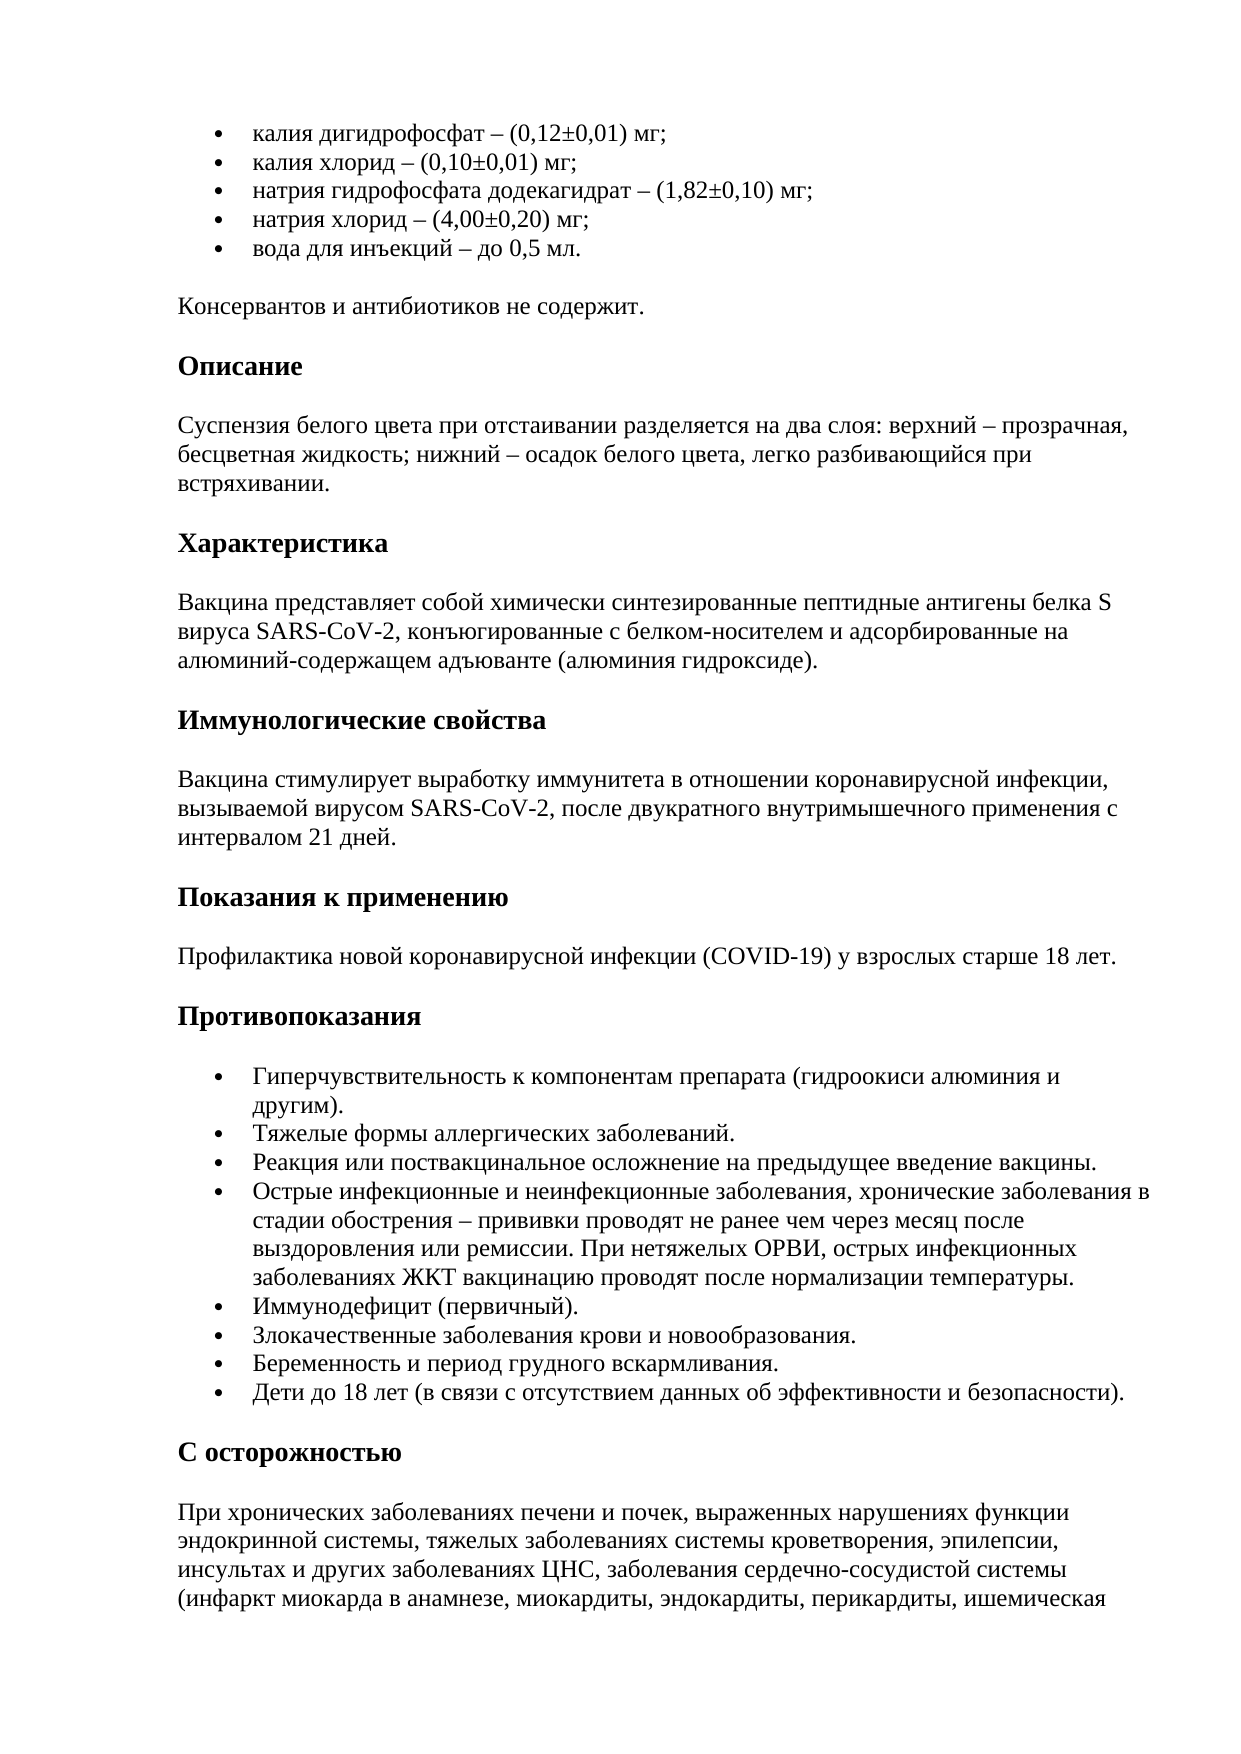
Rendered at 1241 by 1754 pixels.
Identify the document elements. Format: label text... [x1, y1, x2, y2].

text Суспензия белого цвета при отстаивании разделяется на два слоя: верхний – прозрачная, бесцветная жидкость; нижний – осадок белого цвета, легко разбивающийся при встряхивании. [177, 411, 1152, 497]
list Дети до 18 лет (в связи с отсутствием данных об эффективности и безопасности). [215, 1377, 1152, 1406]
list Злокачественные заболевания крови и новообразования. [215, 1320, 1152, 1348]
list калия хлорид – (0,10±0,01) мг; [215, 147, 1152, 176]
text Описание [177, 349, 1152, 381]
list вода для инъекций – до 0,5 мл. [215, 233, 1152, 262]
list Беременность и период грудного вскармливания. [215, 1348, 1152, 1377]
text Профилактика новой коронавирусной инфекции (COVID-19) у взрослых старше 18 лет. [177, 941, 1152, 970]
text Иммунологические свойства [177, 703, 1152, 735]
list Тяжелые формы аллергических заболеваний. [215, 1118, 1152, 1147]
list Реакция или поствакцинальное осложнение на предыдущее введение вакцины. [215, 1147, 1152, 1176]
text Вакцина стимулирует выработку иммунитета в отношении коронавирусной инфекции, вызываемой вирусом SARS-CoV-2, после двукратного внутримышечного применения с интервалом 21 дней. [177, 764, 1152, 851]
list Иммунодефицит (первичный). [215, 1291, 1152, 1320]
text Консервантов и антибиотиков не содержит. [177, 291, 1152, 320]
list Острые инфекционные и неинфекционные заболевания, хронические заболевания в стадии обострения – прививки проводят не ранее чем через месяц после выздоровления или ремиссии. При нетяжелых ОРВИ, острых инфекционных заболеваниях ЖКТ вакцинацию проводят после нормализации температуры. [215, 1176, 1152, 1291]
text Противопоказания [177, 999, 1152, 1032]
list натрия гидрофосфата додекагидрат – (1,82±0,10) мг; [215, 176, 1152, 204]
text Вакцина представляет собой химически синтезированные пептидные антигены белка S вируса SARS-CoV-2, конъюгированные с белком-носителем и адсорбированные на алюминий-содержащем адъюванте (алюминия гидроксиде). [177, 587, 1152, 674]
list калия дигидрофосфат – (0,12±0,01) мг; [215, 118, 1152, 147]
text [177, 1497, 1152, 1612]
text Показания к применению [177, 880, 1152, 912]
text Характеристика [177, 526, 1152, 558]
text С осторожностью [177, 1435, 1152, 1467]
list натрия хлорид – (4,00±0,20) мг; [215, 204, 1152, 233]
list Гиперчувствительность к компонентам препарата (гидроокиси алюминия и другим). [215, 1061, 1152, 1118]
